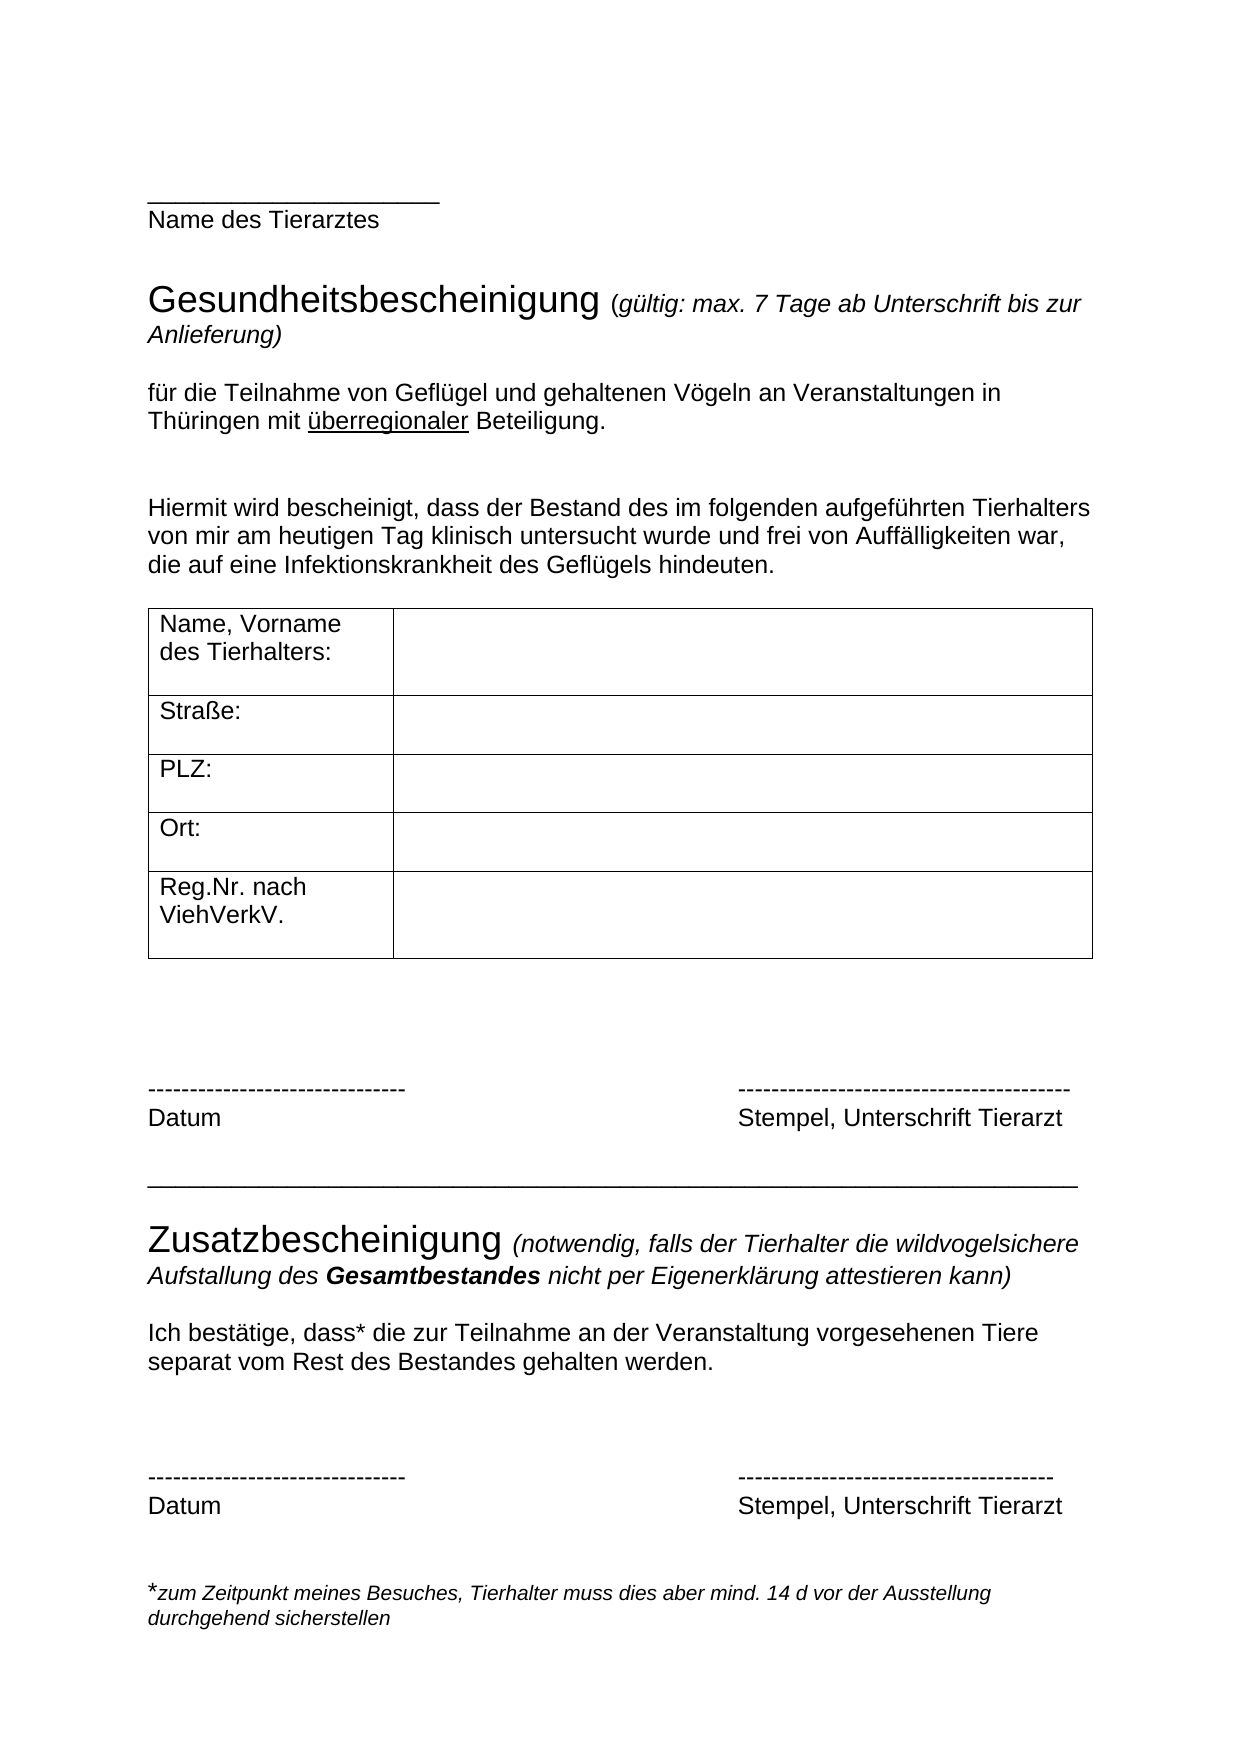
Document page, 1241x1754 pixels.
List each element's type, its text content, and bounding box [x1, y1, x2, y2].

text Zusatzbescheinigung (notwendig, falls der Tierhalter die wildvogelsichere Aufstallung des Gesamtbestandes nicht per Eigenerklärung attestieren kann) [148, 1218, 1093, 1289]
table_cell Straße: [149, 696, 393, 753]
table_header Name, Vorname des Tierhalters: [149, 609, 393, 695]
table_cell [394, 696, 1092, 753]
text *zum Zeitpunkt meines Besuches, Tierhalter muss dies aber mind. 14 d vor der Ausstellung durchgehend sicherstellen [148, 1577, 1093, 1630]
text Gesundheitsbescheinigung (gültig: max. 7 Tage ab Unterschrift bis zur Anlieferung) [148, 277, 1093, 349]
table_cell [394, 813, 1092, 871]
text Datum Stempel, Unterschrift Tierarzt [148, 1491, 1093, 1519]
text Hiermit wird bescheinigt, dass der Bestand des im folgenden aufgeführten Tierhalters von mir am heutigen Tag klinisch untersucht wurde und frei von Auffälligkeiten war, die auf eine Infektionskrankheit des Geflügels hindeuten. [148, 493, 1093, 579]
text Name des Tierarztes [148, 205, 1093, 234]
text ------------------------------- ---------------------------------------- [148, 1074, 1093, 1103]
table_cell [394, 872, 1092, 958]
text ___________________________________________________________________ [148, 1160, 1093, 1189]
text für die Teilnahme von Geflügel und gehaltenen Vögeln an Veranstaltungen in Thüringen mit überregionaler Beteiligung. [148, 378, 1093, 435]
table_cell Ort: [149, 813, 393, 871]
table_cell PLZ: [149, 755, 393, 812]
text _____________________ [148, 176, 1093, 205]
table_header [394, 609, 1092, 695]
table_cell [394, 755, 1092, 812]
text Datum Stempel, Unterschrift Tierarzt [148, 1103, 1093, 1131]
text ------------------------------- -------------------------------------- [148, 1462, 1093, 1491]
text Ich bestätige, dass* die zur Teilnahme an der Veranstaltung vorgesehenen Tiere separat vom Rest des Bestandes gehalten werden. [148, 1318, 1093, 1376]
table_cell Reg.Nr. nach ViehVerkV. [149, 872, 393, 958]
